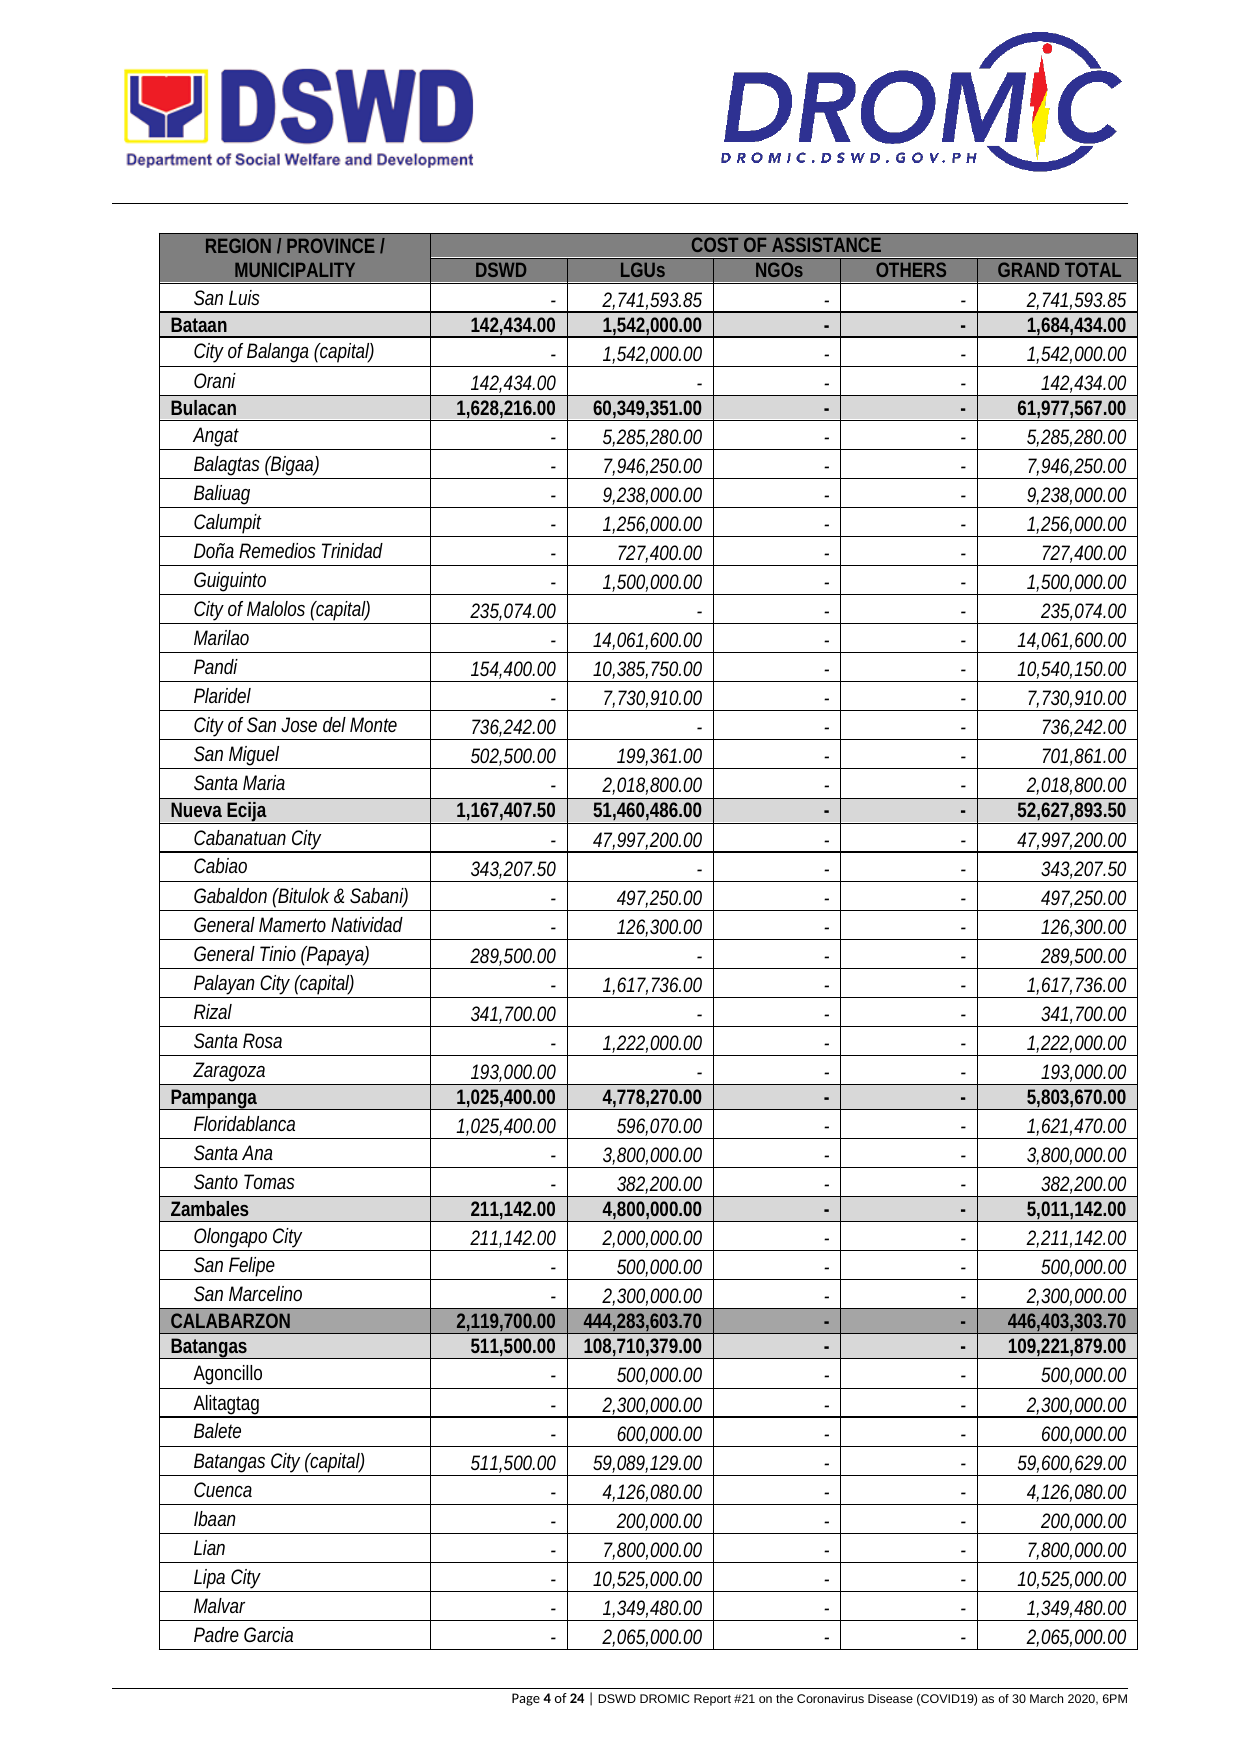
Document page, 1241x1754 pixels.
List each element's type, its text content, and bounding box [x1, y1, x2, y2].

table_cell 200,000.00 [568, 1505, 713, 1533]
table_cell [160, 284, 182, 311]
table_cell 14,061,600.00 [568, 624, 713, 652]
table_cell - [431, 769, 567, 797]
table_cell - [714, 1139, 840, 1167]
table_cell 2,741,593.85 [978, 284, 1137, 311]
table_cell [160, 1280, 182, 1308]
table_cell 2,065,000.00 [568, 1621, 713, 1649]
table_cell Bataan [160, 313, 430, 336]
table_cell 199,361.00 [568, 740, 713, 768]
table_cell - [841, 1563, 977, 1591]
table_cell Padre Garcia [182, 1621, 430, 1649]
table_cell - [431, 1168, 567, 1196]
table_cell 142,434.00 [431, 313, 567, 336]
table_cell - [841, 1197, 977, 1221]
table_cell - [841, 1280, 977, 1308]
table_cell 3,800,000.00 [568, 1139, 713, 1167]
table_cell Malvar [182, 1592, 430, 1620]
table_cell - [841, 1251, 977, 1279]
table_cell 600,000.00 [568, 1418, 713, 1446]
table_cell Agoncillo [182, 1359, 430, 1387]
table_cell [160, 537, 182, 565]
table_cell Batangas [160, 1334, 430, 1358]
table_cell City of San Jose del Monte [182, 711, 430, 739]
table_cell [160, 450, 182, 478]
table_cell 235,074.00 [431, 595, 567, 623]
table_cell - [841, 853, 977, 881]
table_cell 1,025,400.00 [431, 1110, 567, 1138]
table_cell - [714, 479, 840, 507]
table_cell Lipa City [182, 1563, 430, 1591]
table_cell Cuenca [182, 1476, 430, 1504]
table_cell - [841, 1222, 977, 1250]
table_cell - [714, 338, 840, 366]
table_cell 47,997,200.00 [978, 824, 1137, 851]
table_cell [160, 1447, 182, 1474]
table_cell - [841, 911, 977, 939]
table_cell 2,211,142.00 [978, 1222, 1137, 1250]
table_cell - [841, 1139, 977, 1167]
table_cell - [714, 1505, 840, 1533]
table_cell [160, 653, 182, 681]
table_cell - [841, 998, 977, 1026]
table_cell - [841, 595, 977, 623]
table_cell 1,349,480.00 [978, 1592, 1137, 1620]
table_cell - [714, 1389, 840, 1416]
table_cell Olongapo City [182, 1222, 430, 1250]
table_cell 500,000.00 [568, 1251, 713, 1279]
table_cell Nueva Ecija [160, 799, 430, 822]
table_cell 1,256,000.00 [978, 508, 1137, 536]
table_cell - [431, 1418, 567, 1446]
table_cell - [714, 969, 840, 997]
table_cell 200,000.00 [978, 1505, 1137, 1533]
table_cell 727,400.00 [568, 537, 713, 565]
picture [112, 65, 487, 173]
table_cell 1,222,000.00 [978, 1027, 1137, 1055]
table_cell 1,542,000.00 [568, 313, 713, 336]
table_cell Marilao [182, 624, 430, 652]
table_cell 341,700.00 [431, 998, 567, 1026]
table_cell - [841, 824, 977, 851]
table_cell - [841, 367, 977, 394]
table_cell Santa Ana [182, 1139, 430, 1167]
table_cell Floridablanca [182, 1110, 430, 1138]
table_cell - [841, 1389, 977, 1416]
table_cell 2,065,000.00 [978, 1621, 1137, 1649]
table_cell 60,349,351.00 [568, 396, 713, 419]
table_cell 2,741,593.85 [568, 284, 713, 311]
table_cell 5,285,280.00 [978, 421, 1137, 449]
table_cell 502,500.00 [431, 740, 567, 768]
table_cell [160, 624, 182, 652]
table_cell - [714, 1476, 840, 1504]
table_cell San Luis [182, 284, 430, 311]
table_cell - [714, 1085, 840, 1109]
table_cell - [568, 940, 713, 968]
table_cell 4,126,080.00 [568, 1476, 713, 1504]
table_cell Calumpit [182, 508, 430, 536]
table_cell - [714, 421, 840, 449]
table_cell - [431, 338, 567, 366]
table_cell 343,207.50 [978, 853, 1137, 881]
table_cell [160, 479, 182, 507]
table_cell [160, 508, 182, 536]
table_cell [160, 367, 182, 394]
table_cell 126,300.00 [978, 911, 1137, 939]
table_cell - [841, 566, 977, 594]
table_cell 382,200.00 [568, 1168, 713, 1196]
table_cell 1,222,000.00 [568, 1027, 713, 1055]
table_cell - [568, 367, 713, 394]
table_cell 142,434.00 [978, 367, 1137, 394]
table_cell 289,500.00 [978, 940, 1137, 968]
table_cell [160, 421, 182, 449]
table_cell City of Malolos (capital) [182, 595, 430, 623]
table_cell 5,011,142.00 [978, 1197, 1137, 1221]
table_cell 52,627,893.50 [978, 799, 1137, 822]
table_cell General Mamerto Natividad [182, 911, 430, 939]
table_cell - [841, 1534, 977, 1562]
table_cell Pandi [182, 653, 430, 681]
table_cell - [714, 1251, 840, 1279]
table_cell 382,200.00 [978, 1168, 1137, 1196]
table_cell 1,349,480.00 [568, 1592, 713, 1620]
table_cell - [431, 882, 567, 909]
table_cell [160, 1222, 182, 1250]
table_cell 2,018,800.00 [568, 769, 713, 797]
table_cell - [714, 998, 840, 1026]
table_cell San Miguel [182, 740, 430, 768]
table_cell - [714, 1592, 840, 1620]
table_cell Plaridel [182, 682, 430, 710]
table_cell - [841, 338, 977, 366]
table_cell Palayan City (capital) [182, 969, 430, 997]
table_cell 3,800,000.00 [978, 1139, 1137, 1167]
table_cell 1,684,434.00 [978, 313, 1137, 336]
table_cell - [431, 1534, 567, 1562]
table_cell Pampanga [160, 1085, 430, 1109]
table_cell 1,621,470.00 [978, 1110, 1137, 1138]
table_header COST OF ASSISTANCE [431, 234, 1137, 257]
table_cell - [714, 1534, 840, 1562]
table_cell - [714, 537, 840, 565]
table_cell Gabaldon (Bitulok & Sabani) [182, 882, 430, 909]
table_cell [160, 998, 182, 1026]
table_cell - [841, 1168, 977, 1196]
table_cell 2,300,000.00 [978, 1280, 1137, 1308]
table_cell 500,000.00 [978, 1359, 1137, 1387]
table_cell - [841, 969, 977, 997]
table_cell Santo Tomas [182, 1168, 430, 1196]
table_cell Zambales [160, 1197, 430, 1221]
table_cell - [568, 595, 713, 623]
table_cell 7,946,250.00 [978, 450, 1137, 478]
table_cell - [568, 853, 713, 881]
table_cell - [431, 450, 567, 478]
table_cell 142,434.00 [431, 367, 567, 394]
table_cell [160, 1592, 182, 1620]
table_cell - [431, 682, 567, 710]
table_cell 701,861.00 [978, 740, 1137, 768]
table_cell 600,000.00 [978, 1418, 1137, 1446]
table_cell 9,238,000.00 [568, 479, 713, 507]
table_cell - [568, 1056, 713, 1084]
table_cell 7,800,000.00 [568, 1534, 713, 1562]
table_cell [160, 882, 182, 909]
table_cell - [431, 624, 567, 652]
table_cell 497,250.00 [568, 882, 713, 909]
table_cell - [714, 882, 840, 909]
table_cell - [841, 740, 977, 768]
table_cell Baliuag [182, 479, 430, 507]
table_cell - [568, 998, 713, 1026]
table_cell 289,500.00 [431, 940, 567, 968]
table_cell - [841, 1447, 977, 1474]
table_cell [160, 1621, 182, 1649]
table_cell - [431, 1139, 567, 1167]
table_cell - [841, 396, 977, 419]
table_cell - [714, 508, 840, 536]
table_cell 497,250.00 [978, 882, 1137, 909]
table_cell Balete [182, 1418, 430, 1446]
table_cell DSWD [431, 259, 567, 282]
table_cell 47,997,200.00 [568, 824, 713, 851]
table_cell [160, 1563, 182, 1591]
table_cell Cabiao [182, 853, 430, 881]
table_cell - [714, 595, 840, 623]
table_cell 1,617,736.00 [978, 969, 1137, 997]
table_cell NGOs [714, 259, 840, 282]
table_cell - [841, 799, 977, 822]
table_cell 341,700.00 [978, 998, 1137, 1026]
table_cell Bulacan [160, 396, 430, 419]
table_cell - [431, 421, 567, 449]
table_cell - [431, 284, 567, 311]
table_cell [160, 595, 182, 623]
table_cell Rizal [182, 998, 430, 1026]
table_cell 1,617,736.00 [568, 969, 713, 997]
table_cell Cabanatuan City [182, 824, 430, 851]
table_cell 51,460,486.00 [568, 799, 713, 822]
table_cell [160, 1389, 182, 1416]
table_cell - [841, 940, 977, 968]
table_cell 736,242.00 [978, 711, 1137, 739]
table_cell [160, 1534, 182, 1562]
table_cell - [841, 1110, 977, 1138]
table_cell - [431, 1027, 567, 1055]
table_cell Orani [182, 367, 430, 394]
table_cell - [841, 1505, 977, 1533]
table_cell 211,142.00 [431, 1197, 567, 1221]
table_cell 1,256,000.00 [568, 508, 713, 536]
table_cell - [431, 1251, 567, 1279]
table_cell - [714, 824, 840, 851]
table_cell Balagtas (Bigaa) [182, 450, 430, 478]
table_cell - [714, 367, 840, 394]
table_cell - [714, 1334, 840, 1358]
table_cell - [714, 682, 840, 710]
table_cell - [841, 284, 977, 311]
table_cell [160, 1359, 182, 1387]
table_cell [160, 1251, 182, 1279]
table_cell [160, 1027, 182, 1055]
table_cell 2,300,000.00 [568, 1280, 713, 1308]
table_cell - [714, 1056, 840, 1084]
table_cell - [714, 396, 840, 419]
table_cell - [714, 1197, 840, 1221]
table_cell San Marcelino [182, 1280, 430, 1308]
table_cell - [714, 284, 840, 311]
table_cell 4,778,270.00 [568, 1085, 713, 1109]
table_cell - [841, 1309, 977, 1333]
table_cell - [714, 566, 840, 594]
table_cell 1,628,216.00 [431, 396, 567, 419]
table_cell - [714, 450, 840, 478]
table_cell Ibaan [182, 1505, 430, 1533]
table_cell - [841, 421, 977, 449]
table_cell - [714, 1222, 840, 1250]
table_cell [160, 911, 182, 939]
table_cell - [431, 1389, 567, 1416]
table_cell 1,500,000.00 [978, 566, 1137, 594]
table_cell - [431, 1280, 567, 1308]
table_cell LGUs [568, 259, 713, 282]
table_cell - [841, 1027, 977, 1055]
table_cell CALABARZON [160, 1309, 430, 1333]
table_cell Alitagtag [182, 1389, 430, 1416]
table_cell 10,385,750.00 [568, 653, 713, 681]
table_cell 193,000.00 [431, 1056, 567, 1084]
table_cell GRAND TOTAL [978, 259, 1137, 282]
table_cell - [841, 313, 977, 336]
table_cell - [714, 1027, 840, 1055]
table_cell - [841, 1334, 977, 1358]
table_cell - [841, 1476, 977, 1504]
table_cell [160, 1110, 182, 1138]
table_cell - [714, 853, 840, 881]
table_cell - [714, 711, 840, 739]
table_cell Lian [182, 1534, 430, 1562]
table_cell - [714, 1110, 840, 1138]
table_cell 235,074.00 [978, 595, 1137, 623]
table_cell - [841, 624, 977, 652]
table_cell 108,710,379.00 [568, 1334, 713, 1358]
table_cell - [431, 969, 567, 997]
table_cell - [714, 1418, 840, 1446]
table_cell [160, 1505, 182, 1533]
table_cell OTHERS [841, 259, 977, 282]
table_cell - [714, 769, 840, 797]
table_cell - [841, 769, 977, 797]
table_cell 109,221,879.00 [978, 1334, 1137, 1358]
table_cell 446,403,303.70 [978, 1309, 1137, 1333]
table_cell - [431, 1621, 567, 1649]
table_cell - [841, 1056, 977, 1084]
table_cell 7,946,250.00 [568, 450, 713, 478]
table_cell - [568, 711, 713, 739]
table_cell General Tinio (Papaya) [182, 940, 430, 968]
table_cell 193,000.00 [978, 1056, 1137, 1084]
table_cell - [431, 508, 567, 536]
table_cell 126,300.00 [568, 911, 713, 939]
table_cell - [714, 313, 840, 336]
table_cell 2,000,000.00 [568, 1222, 713, 1250]
table_cell - [841, 882, 977, 909]
table_cell - [431, 479, 567, 507]
table_cell - [431, 537, 567, 565]
table_cell - [841, 653, 977, 681]
table_cell Zaragoza [182, 1056, 430, 1084]
table_cell [160, 1418, 182, 1446]
table_cell - [714, 1280, 840, 1308]
table_cell - [431, 1476, 567, 1504]
table_cell 1,167,407.50 [431, 799, 567, 822]
table_cell 2,018,800.00 [978, 769, 1137, 797]
table_cell 7,730,910.00 [568, 682, 713, 710]
table_cell - [431, 1592, 567, 1620]
table_cell - [714, 740, 840, 768]
table_cell - [714, 1447, 840, 1474]
table_cell 1,542,000.00 [568, 338, 713, 366]
table_cell 7,800,000.00 [978, 1534, 1137, 1562]
table_cell 4,800,000.00 [568, 1197, 713, 1221]
table_cell 500,000.00 [568, 1359, 713, 1387]
table_cell [160, 853, 182, 881]
table_cell 211,142.00 [431, 1222, 567, 1250]
table_cell - [714, 911, 840, 939]
table_cell Guiguinto [182, 566, 430, 594]
table_cell [160, 969, 182, 997]
table_cell [160, 940, 182, 968]
table_cell 736,242.00 [431, 711, 567, 739]
table_cell Santa Rosa [182, 1027, 430, 1055]
table_cell 511,500.00 [431, 1334, 567, 1358]
table_cell - [841, 1592, 977, 1620]
table_cell [160, 566, 182, 594]
table_cell [160, 711, 182, 739]
table_cell City of Balanga (capital) [182, 338, 430, 366]
table_cell 59,089,129.00 [568, 1447, 713, 1474]
table_cell - [841, 450, 977, 478]
table_cell 4,126,080.00 [978, 1476, 1137, 1504]
table_cell - [841, 1359, 977, 1387]
table_cell [160, 338, 182, 366]
table_cell 59,600,629.00 [978, 1447, 1137, 1474]
table_cell [160, 824, 182, 851]
table_cell 727,400.00 [978, 537, 1137, 565]
table_cell - [841, 479, 977, 507]
table_cell 10,540,150.00 [978, 653, 1137, 681]
table_cell 5,285,280.00 [568, 421, 713, 449]
table_cell - [431, 1505, 567, 1533]
table_cell - [841, 1621, 977, 1649]
table_cell - [841, 508, 977, 536]
table_cell 10,525,000.00 [568, 1563, 713, 1591]
picture [676, 31, 1162, 172]
table_cell - [841, 1418, 977, 1446]
table_cell - [841, 537, 977, 565]
table_cell - [714, 1168, 840, 1196]
table_cell 9,238,000.00 [978, 479, 1137, 507]
table_cell - [714, 1621, 840, 1649]
table_cell San Felipe [182, 1251, 430, 1279]
table_cell - [714, 624, 840, 652]
table_cell 596,070.00 [568, 1110, 713, 1138]
table_cell [160, 1476, 182, 1504]
table_cell [160, 1168, 182, 1196]
table_cell Doña Remedios Trinidad [182, 537, 430, 565]
table_cell 511,500.00 [431, 1447, 567, 1474]
table_cell Angat [182, 421, 430, 449]
table_cell - [431, 911, 567, 939]
table_cell [160, 1139, 182, 1167]
table_cell - [714, 1359, 840, 1387]
table_cell Santa Maria [182, 769, 430, 797]
table_cell - [431, 1563, 567, 1591]
table_cell - [714, 1309, 840, 1333]
table_cell 343,207.50 [431, 853, 567, 881]
table_cell 14,061,600.00 [978, 624, 1137, 652]
table_cell [160, 740, 182, 768]
table_cell [160, 682, 182, 710]
table_cell 61,977,567.00 [978, 396, 1137, 419]
table_cell 2,300,000.00 [978, 1389, 1137, 1416]
table_cell [160, 769, 182, 797]
table_cell - [841, 711, 977, 739]
table_cell 2,119,700.00 [431, 1309, 567, 1333]
table_cell - [714, 1563, 840, 1591]
table_cell 154,400.00 [431, 653, 567, 681]
table_cell 500,000.00 [978, 1251, 1137, 1279]
table_cell - [714, 940, 840, 968]
table_cell 7,730,910.00 [978, 682, 1137, 710]
table_cell 444,283,603.70 [568, 1309, 713, 1333]
table_cell [160, 1056, 182, 1084]
table_cell 1,542,000.00 [978, 338, 1137, 366]
table_cell 5,803,670.00 [978, 1085, 1137, 1109]
table_cell - [841, 682, 977, 710]
table_cell - [714, 799, 840, 822]
table_cell 1,500,000.00 [568, 566, 713, 594]
table_cell - [841, 1085, 977, 1109]
table_cell 1,025,400.00 [431, 1085, 567, 1109]
table_header REGION / PROVINCE / MUNICIPALITY [160, 234, 430, 282]
table_cell - [714, 653, 840, 681]
table_cell 10,525,000.00 [978, 1563, 1137, 1591]
table_cell - [431, 824, 567, 851]
table_cell Batangas City (capital) [182, 1447, 430, 1474]
table_cell - [431, 566, 567, 594]
table_cell - [431, 1359, 567, 1387]
table_cell 2,300,000.00 [568, 1389, 713, 1416]
